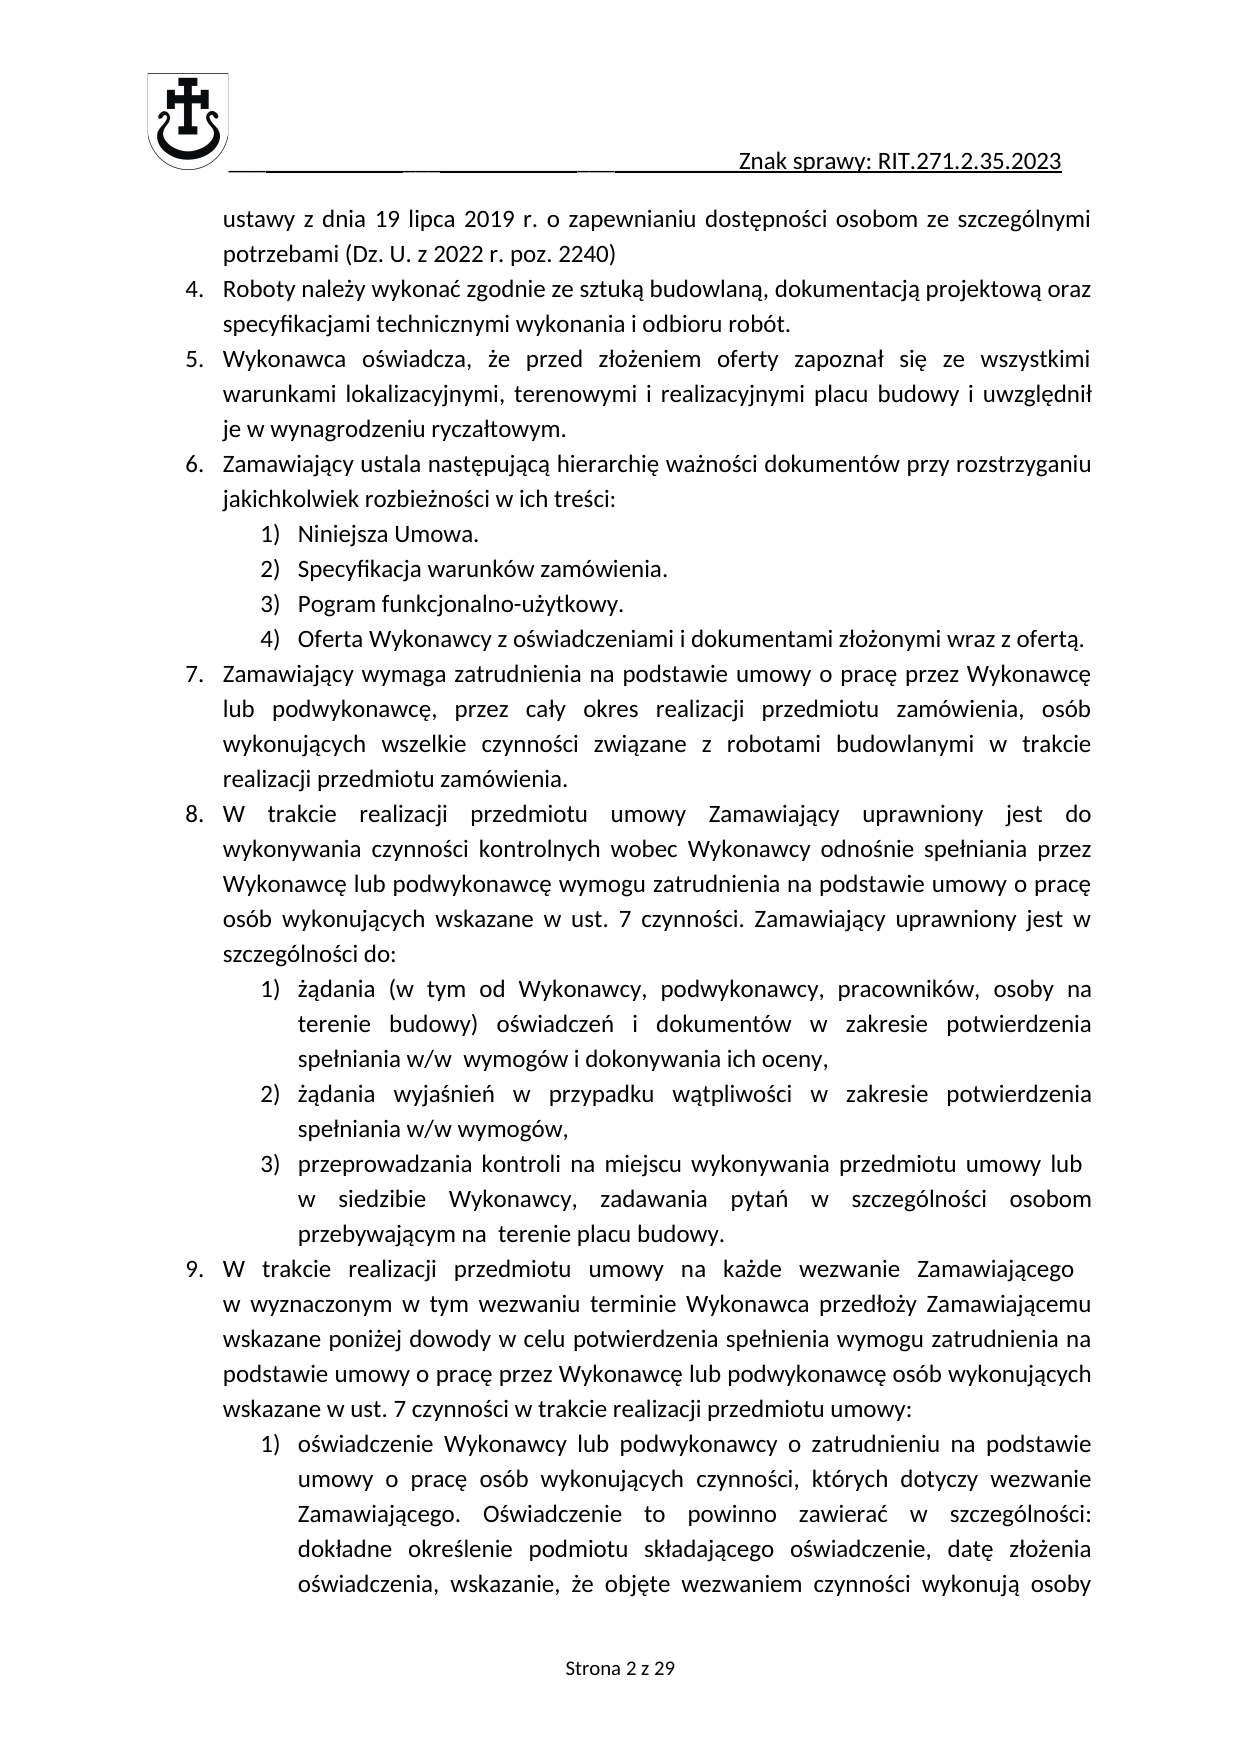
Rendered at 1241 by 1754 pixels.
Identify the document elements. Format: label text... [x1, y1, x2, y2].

list W trakcie realizacji przedmiotu umowy Zamawiający uprawniony jest do wykonywania czynności kontrolnych wobec Wykonawcy odnośnie spełniania przez Wykonawcę lub podwykonawcę wymogu zatrudnienia na podstawie umowy o pracę osób wykonujących wskazane w ust. 7 czynności. Zamawiający uprawniony jest w szczególności do: [185, 798, 1093, 969]
list żądania wyjaśnień w przypadku wątpliwości w zakresie potwierdzenia spełniania w/w wymogów, [260, 1078, 1093, 1144]
list W trakcie realizacji przedmiotu umowy na każde wezwanie Zamawiającego w wyznaczonym w tym wezwaniu terminie Wykonawca przedłoży Zamawiającemu wskazane poniżej dowody w celu potwierdzenia spełnienia wymogu zatrudnienia na podstawie umowy o pracę przez Wykonawcę lub podwykonawcę osób wykonujących wskazane w ust. 7 czynności w trakcie realizacji przedmiotu umowy: [185, 1253, 1093, 1424]
list Pogram funkcjonalno-użytkowy. [260, 588, 1093, 619]
list Zamawiający wymaga zatrudnienia na podstawie umowy o pracę przez Wykonawcę lub podwykonawcę, przez cały okres realizacji przedmiotu zamówienia, osób wykonujących wszelkie czynności związane z robotami budowlanymi w trakcie realizacji przedmiotu zamówienia. [185, 658, 1093, 794]
list Niniejsza Umowa. [260, 518, 1093, 549]
list żądania (w tym od Wykonawcy, podwykonawcy, pracowników, osoby na terenie budowy) oświadczeń i dokumentów w zakresie potwierdzenia spełniania w/w wymogów i dokonywania ich oceny, [260, 973, 1093, 1074]
list Wykonawca oświadcza, że przed złożeniem oferty zapoznał się ze wszystkimi warunkami lokalizacyjnymi, terenowymi i realizacyjnymi placu budowy i uwzględnił je w wynagrodzeniu ryczałtowym. [185, 343, 1093, 444]
list Roboty należy wykonać zgodnie ze sztuką budowlaną, dokumentacją projektową oraz specyfikacjami technicznymi wykonania i odbioru robót. [185, 273, 1093, 339]
list Specyfikacja warunków zamówienia. [260, 553, 1093, 584]
list przeprowadzania kontroli na miejscu wykonywania przedmiotu umowy lub w siedzibie Wykonawcy, zadawania pytań w szczególności osobom przebywającym na terenie placu budowy. [260, 1148, 1093, 1249]
list Zamawiający ustala następującą hierarchię ważności dokumentów przy rozstrzyganiu jakichkolwiek rozbieżności w ich treści: [185, 448, 1093, 514]
picture [147, 73, 229, 170]
list Oferta Wykonawcy z oświadczeniami i dokumentami złożonymi wraz z ofertą. [260, 623, 1093, 654]
